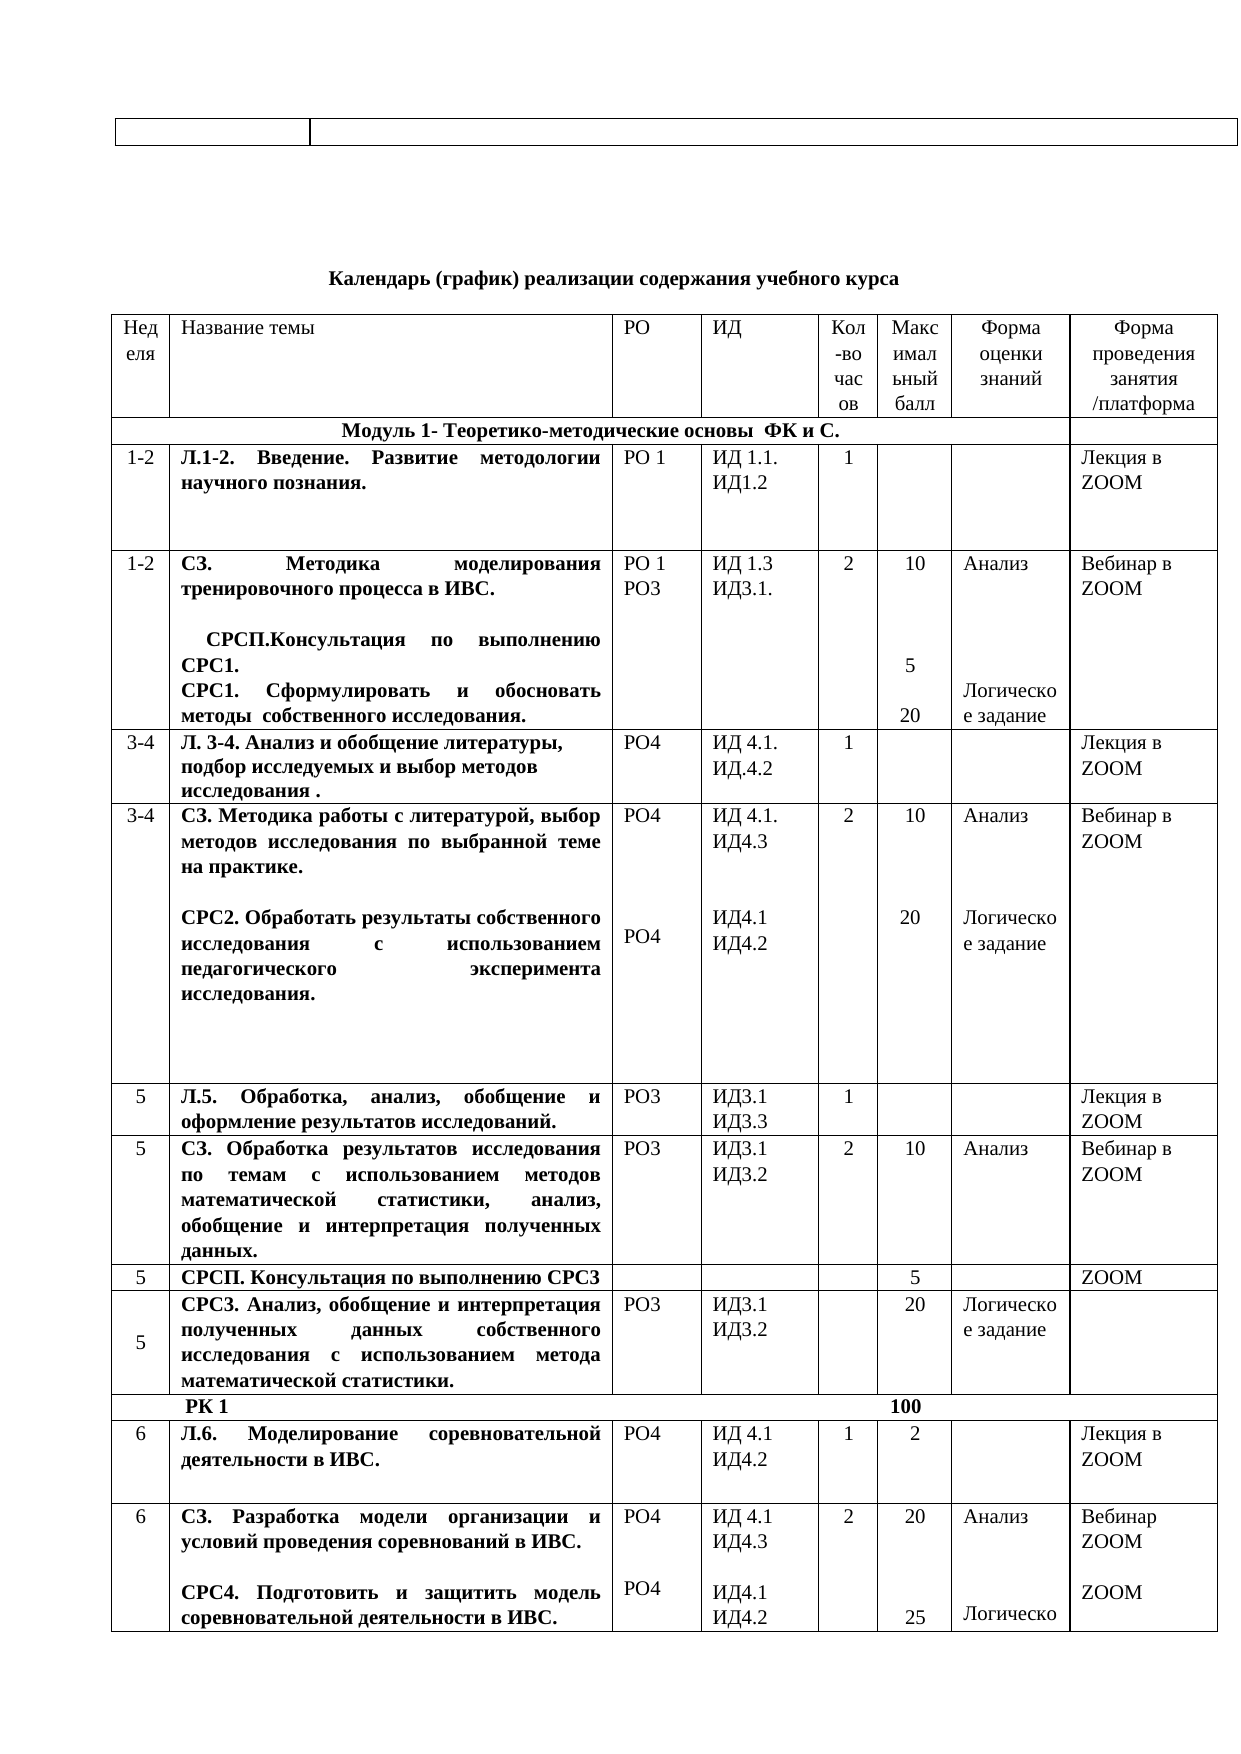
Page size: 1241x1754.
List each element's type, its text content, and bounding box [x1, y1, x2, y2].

table_cell Лекция в ZOOM [1071, 1421, 1217, 1502]
table_header Название темы [170, 315, 612, 417]
table_cell СРС3. Анализ, обобщение и интерпретация полученных данных собственного исследования с использованием метода математической статистики. [170, 1291, 612, 1393]
table_cell РО3 [613, 1084, 701, 1135]
table_cell ИД 4.1. ИД4.3 ИД4.1 ИД4.2 [702, 804, 818, 1083]
table_cell Лекция в ZOOM [1071, 1084, 1217, 1135]
table_cell Лекция в ZOOM [1071, 730, 1217, 802]
table_cell [952, 1421, 1069, 1502]
table_cell Логическое задание [952, 1291, 1069, 1393]
table_cell Модуль 1- Теоретико-методические основы ФК и С. [112, 418, 1069, 444]
table_header РО [613, 315, 701, 417]
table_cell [1071, 1504, 1217, 1631]
table_cell [702, 1265, 818, 1290]
table_cell Л.1-2. Введение. Развитие методологии научного познания. [170, 445, 612, 550]
table_cell 2 [819, 551, 877, 729]
table_cell Лекция в ZOOM [1071, 445, 1217, 550]
table_cell [878, 1084, 951, 1135]
table_cell 2 [819, 1136, 877, 1264]
table_header Неделя [112, 315, 169, 417]
table_header Форма проведения занятия /платформа [1071, 315, 1217, 417]
table_cell РО 1 [613, 445, 701, 550]
table_cell 1-2 [112, 445, 169, 550]
table_cell 1-2 [112, 551, 169, 729]
table_cell 6 [112, 1421, 169, 1502]
table_cell Л.5. Обработка, анализ, обобщение и оформление результатов исследований. [170, 1084, 612, 1135]
table_cell [878, 445, 951, 550]
table_header Кол-во часов [819, 315, 877, 417]
table_cell 5 [112, 1084, 169, 1135]
table_header Максимальный балл [878, 315, 951, 417]
table_cell ИД 4.1 ИД4.2 [702, 1421, 818, 1502]
table_cell 2 [878, 1421, 951, 1502]
table_cell 2 1 2 [819, 1504, 877, 1631]
table_cell [819, 1265, 877, 1290]
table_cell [952, 1504, 1069, 1631]
table_cell [952, 1084, 1069, 1135]
table_cell РО 1 РО3 [613, 551, 701, 729]
table_cell СЗ. Методика работы с литературой, выбор методов исследования по выбранной теме на практике. СРС2. Обработать результаты собственного исследования с использованием педагогического эксперимента исследования. [170, 804, 612, 1083]
table_cell РО4 РО4 [613, 804, 701, 1083]
table_cell [819, 1291, 877, 1393]
table_cell 5 [112, 1265, 169, 1290]
table_cell РО4 [613, 730, 701, 802]
table_cell ИД3.1 ИД3.2 [702, 1136, 818, 1264]
table_cell Анализ Логическое задание [952, 551, 1069, 729]
table_cell ИД 1.3 ИД3.1. [702, 551, 818, 729]
table_cell 1 [819, 1084, 877, 1135]
table_cell РО3 [613, 1136, 701, 1264]
table_cell 10 5 20 [878, 551, 951, 729]
table_cell 10 20 [878, 804, 951, 1083]
table_cell Анализ [952, 1136, 1069, 1264]
table_cell [952, 1265, 1069, 1290]
table_cell [1071, 1291, 1217, 1393]
table_cell РО3 [613, 1291, 701, 1393]
table_cell РО4 [613, 1421, 701, 1502]
table_cell РК 1 100 [112, 1395, 1217, 1420]
table_cell 1 [819, 1421, 877, 1502]
table_cell 10 [878, 1136, 951, 1264]
table_cell Вебинар в ZOOM [1071, 1136, 1217, 1264]
text Календарь (график) реализации содержания учебного курса [177, 266, 1152, 290]
table_cell Л. 3-4. Анализ и обобщение литературы, подбор исследуемых и выбор методов исследования . [170, 730, 612, 802]
table_cell 1 [819, 730, 877, 802]
table_cell [1071, 418, 1217, 444]
table_cell Вебинар в ZOOM [1071, 804, 1217, 1083]
table_cell СЗ. Обработка результатов исследования по темам с использованием методов математической статистики, анализ, обобщение и интерпретация полученных данных. [170, 1136, 612, 1264]
table_cell 20 25 3 [878, 1504, 951, 1631]
table_cell ИД3.1 ИД3.2 [702, 1291, 818, 1393]
table_cell ZOOM [1071, 1265, 1217, 1290]
table_cell 5 [878, 1265, 951, 1290]
table_cell 5 [112, 1136, 169, 1264]
table_cell 1 [819, 445, 877, 550]
table_header Форма оценки знаний [952, 315, 1069, 417]
table_cell ИД3.1 ИД3.3 [702, 1084, 818, 1135]
table_cell РО4 РО4 РО3 РО3 [613, 1504, 701, 1631]
table_cell 3-4 [112, 730, 169, 802]
table_cell ИД 1.1. ИД1.2 [702, 445, 818, 550]
table_cell ИД 4.1. ИД.4.2 [702, 730, 818, 802]
table_cell СЗ. Методика моделирования тренировочного процесса в ИВС. СРСП.Консультация по выполнению СРС1. СРС1. Сформулировать и обосновать методы собственного исследования. [170, 551, 612, 729]
table_cell 20 [878, 1291, 951, 1393]
table_cell 5 [112, 1291, 169, 1393]
table_cell [952, 445, 1069, 550]
table_cell [952, 730, 1069, 802]
table_cell 6 7-8 [112, 1504, 169, 1631]
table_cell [702, 1504, 818, 1631]
table_cell Анализ Логическое задание [952, 804, 1069, 1083]
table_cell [311, 119, 1237, 144]
table_cell 2 [819, 804, 877, 1083]
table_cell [116, 119, 309, 144]
table_cell 3-4 [112, 804, 169, 1083]
table_cell Вебинар в ZOOM [1071, 551, 1217, 729]
table_cell СРСП. Консультация по выполнению СРС3 [170, 1265, 612, 1290]
table_header ИД [702, 315, 818, 417]
table_cell [613, 1265, 701, 1290]
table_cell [170, 1504, 612, 1631]
table_cell [878, 730, 951, 802]
table_cell Л.6. Моделирование соревновательной деятельности в ИВС. [170, 1421, 612, 1502]
